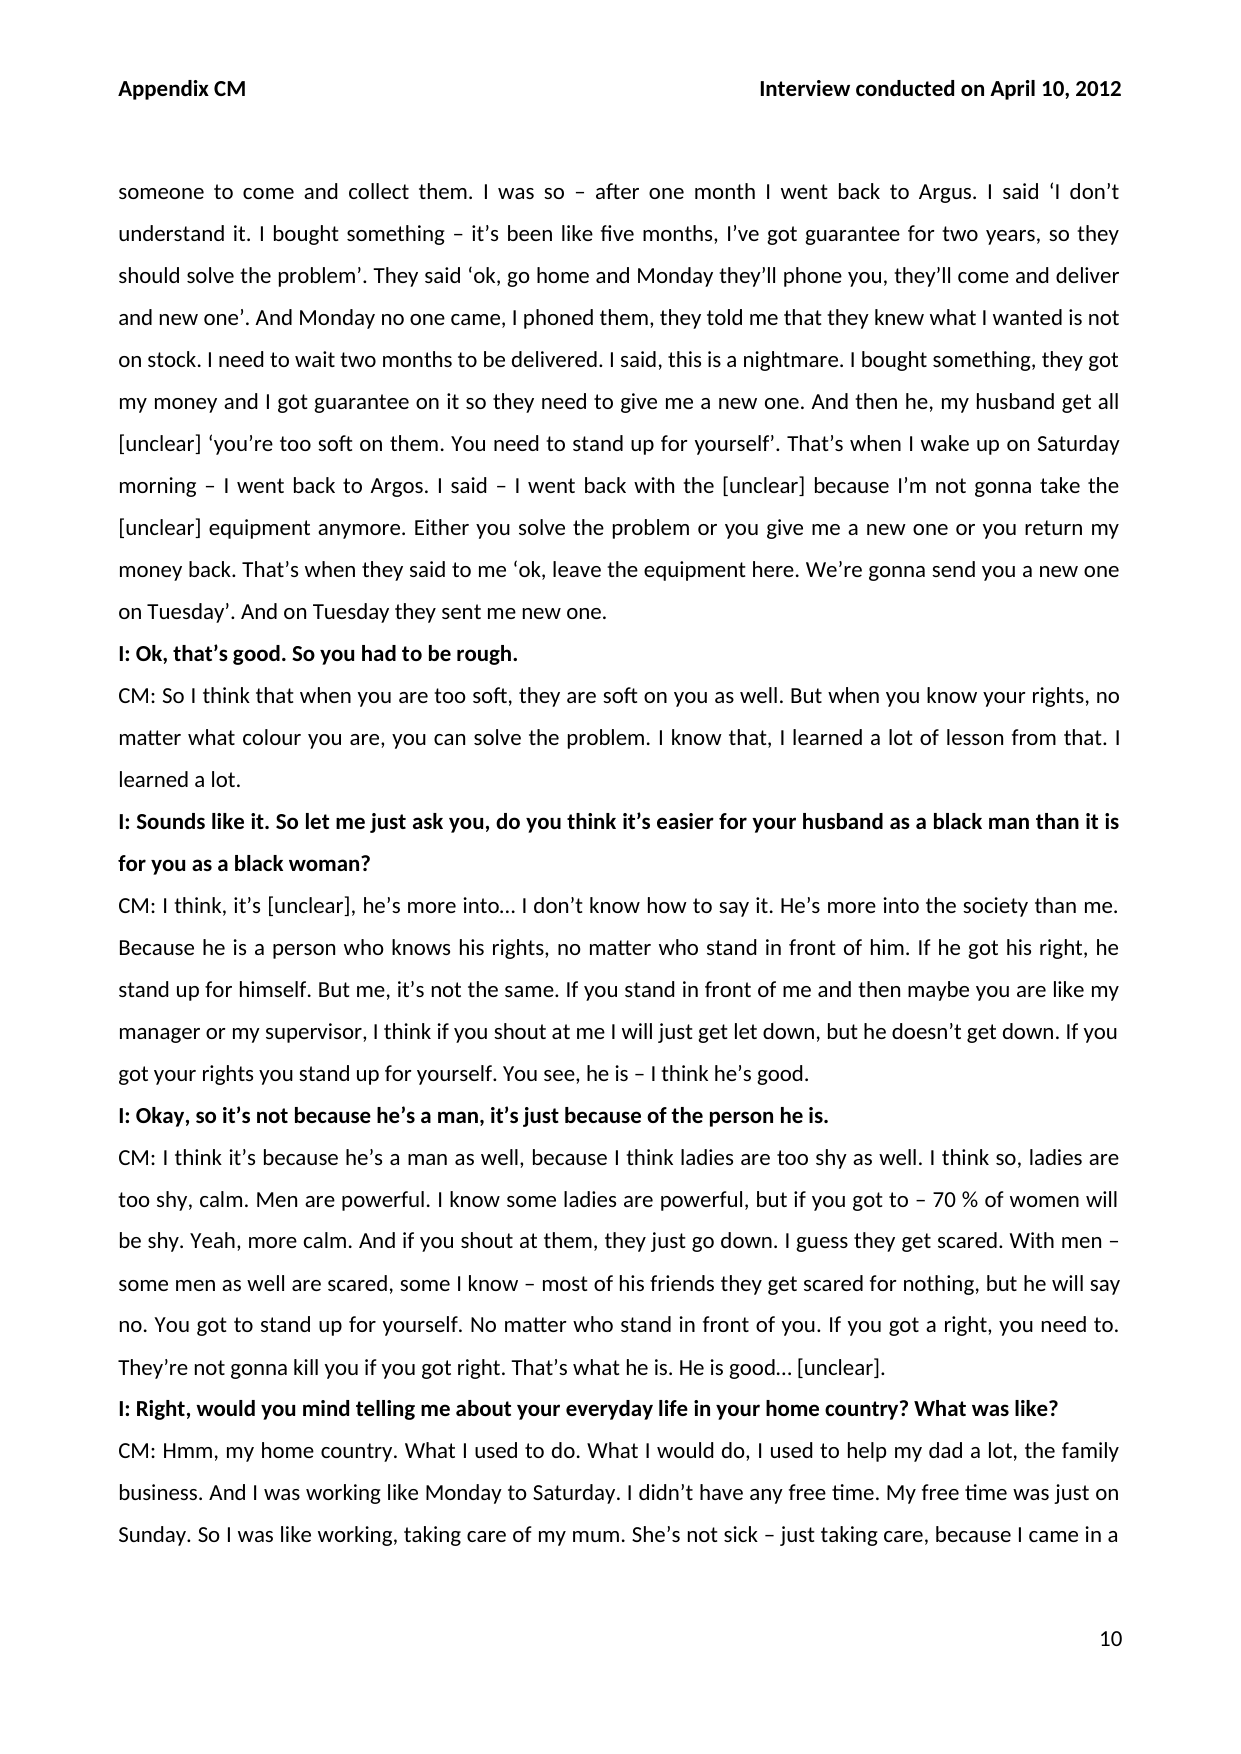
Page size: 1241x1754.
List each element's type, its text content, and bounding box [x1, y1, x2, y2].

text I: Okay, so it’s not because he’s a man, it’s just because of the person he is. [118, 1101, 1122, 1129]
text I: Sounds like it. So let me just ask you, do you think it’s easier for your husband as a black man than it is for you as a black woman? [118, 807, 1122, 877]
text I: Right, would you mind telling me about your everyday life in your home country? What was like? [118, 1394, 1122, 1423]
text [118, 1437, 1122, 1548]
text I: Ok, that’s good. So you had to be rough. [118, 639, 1122, 667]
text CM: I think, it’s [unclear], he’s more into… I don’t know how to say it. He’s more into the society than me. Because he is a person who knows his rights, no matter who stand in front of him. If he got his right, he stand up for himself. But me, it’s not the same. If you stand in front of me and then maybe you are like my manager or my supervisor, I think if you shout at me I will just get let down, but he doesn’t get down. If you got your rights you stand up for yourself. You see, he is – I think he’s good. [118, 891, 1122, 1087]
text CM: So I think that when you are too soft, they are soft on you as well. But when you know your rights, no matter what colour you are, you can solve the problem. I know that, I learned a lot of lesson from that. I learned a lot. [118, 681, 1122, 793]
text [118, 177, 1122, 625]
text CM: I think it’s because he’s a man as well, because I think ladies are too shy as well. I think so, ladies are too shy, calm. Men are powerful. I know some ladies are powerful, but if you got to – 70 % of women will be shy. Yeah, more calm. And if you shout at them, they just go down. I guess they get scared. With men – some men as well are scared, some I know – most of his friends they get scared for nothing, but he will say no. You got to stand up for yourself. No matter who stand in front of you. If you got a right, you need to. They’re not gonna kill you if you got right. That’s what he is. He is good… [unclear]. [118, 1143, 1122, 1381]
